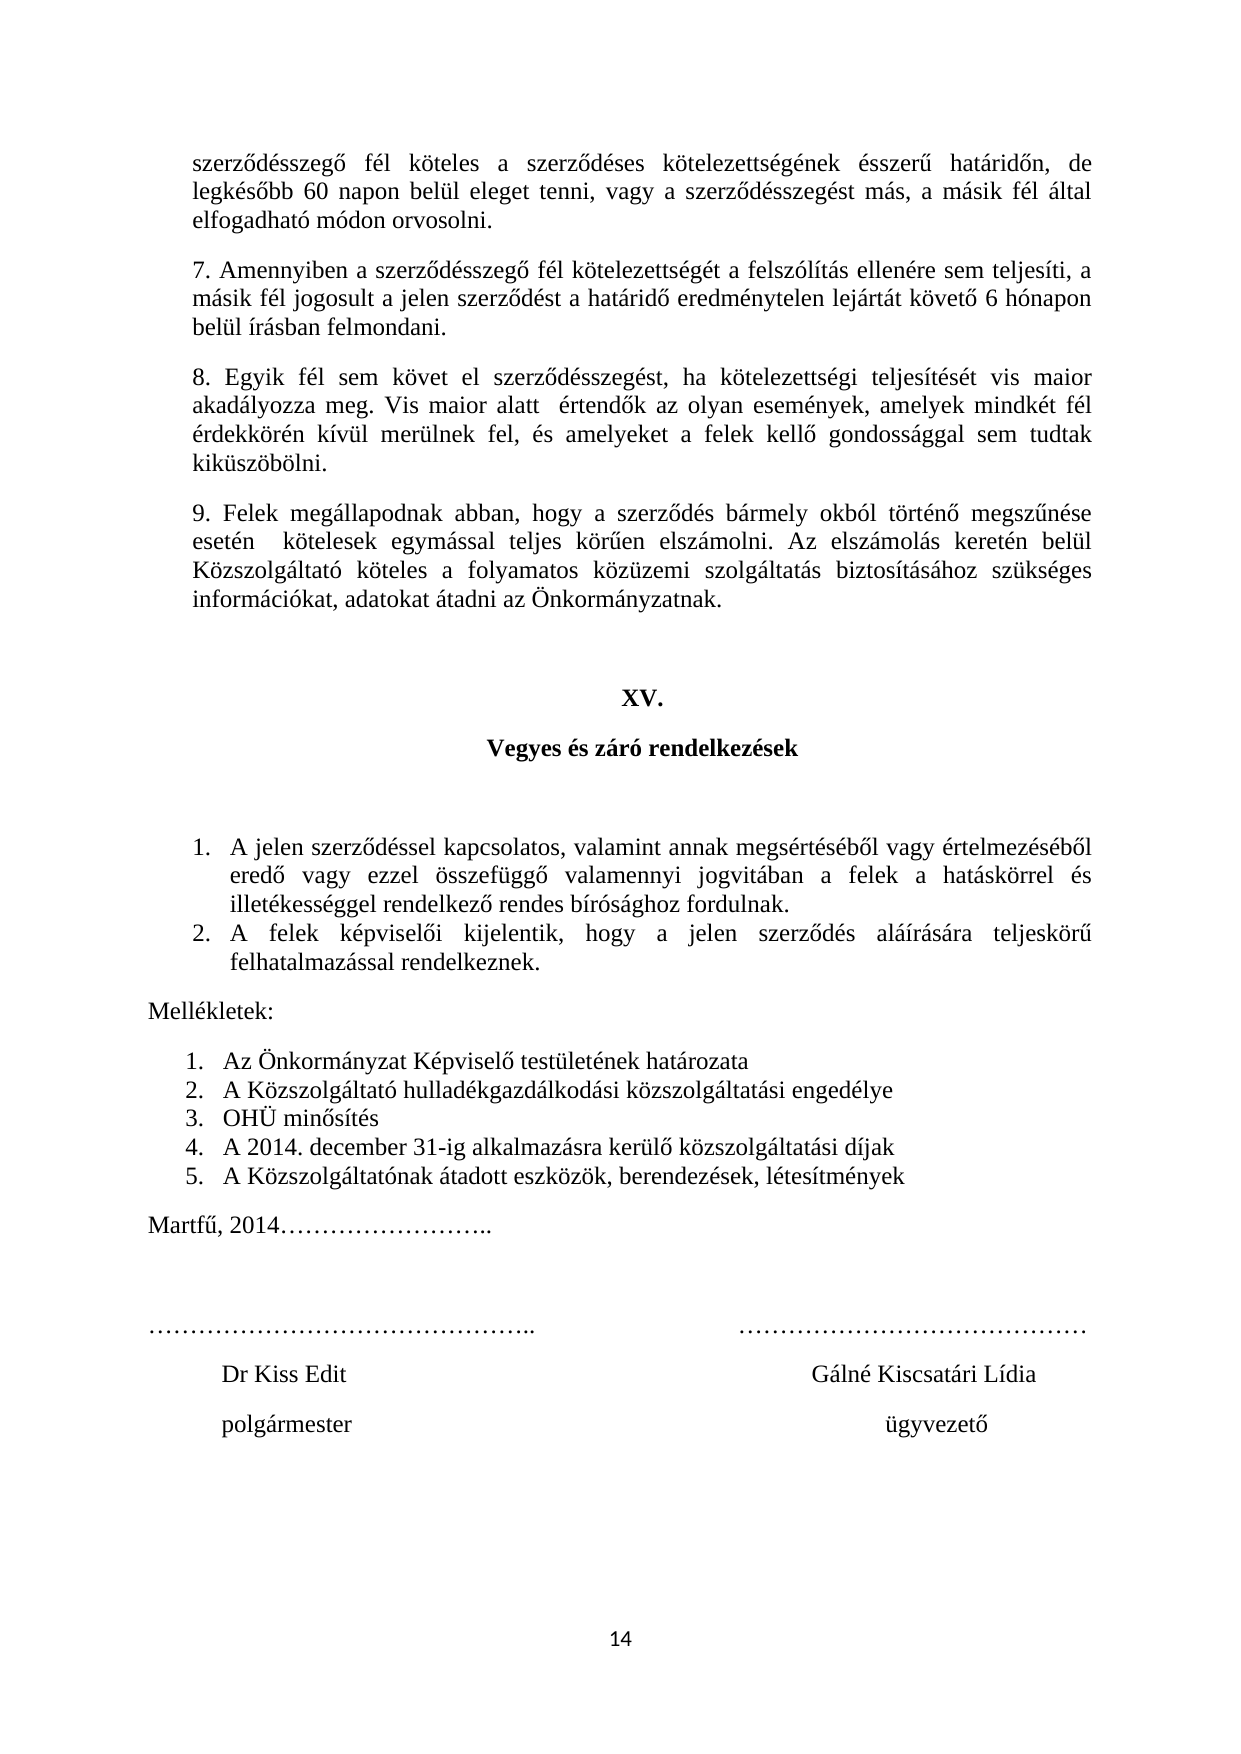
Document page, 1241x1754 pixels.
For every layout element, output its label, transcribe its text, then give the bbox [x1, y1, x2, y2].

list A Közszolgáltatónak átadott eszközök, berendezések, létesítmények [185, 1161, 1093, 1190]
list Az Önkormányzat Képviselő testületének határozata [185, 1046, 1093, 1075]
list A jelen szerződéssel kapcsolatos, valamint annak megsértéséből vagy értelmezéséből eredő vagy ezzel összefüggő valamennyi jogvitában a felek a hatáskörrel és illetékességgel rendelkező rendes bírósághoz fordulnak. [192, 832, 1093, 918]
list A Közszolgáltató hulladékgazdálkodási közszolgáltatási engedélye [185, 1075, 1093, 1103]
text Dr Kiss Edit Gálné Kiscsatári Lídia [148, 1359, 1093, 1388]
text 9. Felek megállapodnak abban, hogy a szerződés bármely okból történő megszűnése esetén kötelesek egymással teljes körűen elszámolni. Az elszámolás keretén belül Közszolgáltató köteles a folyamatos közüzemi szolgáltatás biztosításához szükséges információkat, adatokat átadni az Önkormányzatnak. [192, 498, 1093, 613]
text Mellékletek: [148, 996, 1093, 1025]
text Vegyes és záró rendelkezések [192, 733, 1093, 761]
text polgármester ügyvezető [148, 1409, 1093, 1438]
list OHÜ minősítés [185, 1103, 1093, 1132]
text ……………………………………….. …………………………………… [148, 1310, 1093, 1338]
list A felek képviselői kijelentik, hogy a jelen szerződés aláírására teljeskörű felhatalmazással rendelkeznek. [192, 918, 1093, 976]
text 7. Amennyiben a szerződésszegő fél kötelezettségét a felszólítás ellenére sem teljesíti, a másik fél jogosult a jelen szerződést a határidő eredménytelen lejártát követő 6 hónapon belül írásban felmondani. [192, 255, 1093, 341]
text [192, 148, 1093, 234]
text Martfű, 2014…………………….. [148, 1211, 1093, 1239]
text 8. Egyik fél sem követ el szerződésszegést, ha kötelezettségi teljesítését vis maior akadályozza meg. Vis maior alatt értendők az olyan események, amelyek mindkét fél érdekkörén kívül merülnek fel, és amelyeket a felek kellő gondossággal sem tudtak kiküszöbölni. [192, 362, 1093, 477]
list A 2014. december 31-ig alkalmazásra kerülő közszolgáltatási díjak [185, 1132, 1093, 1161]
text XV. [192, 683, 1093, 712]
